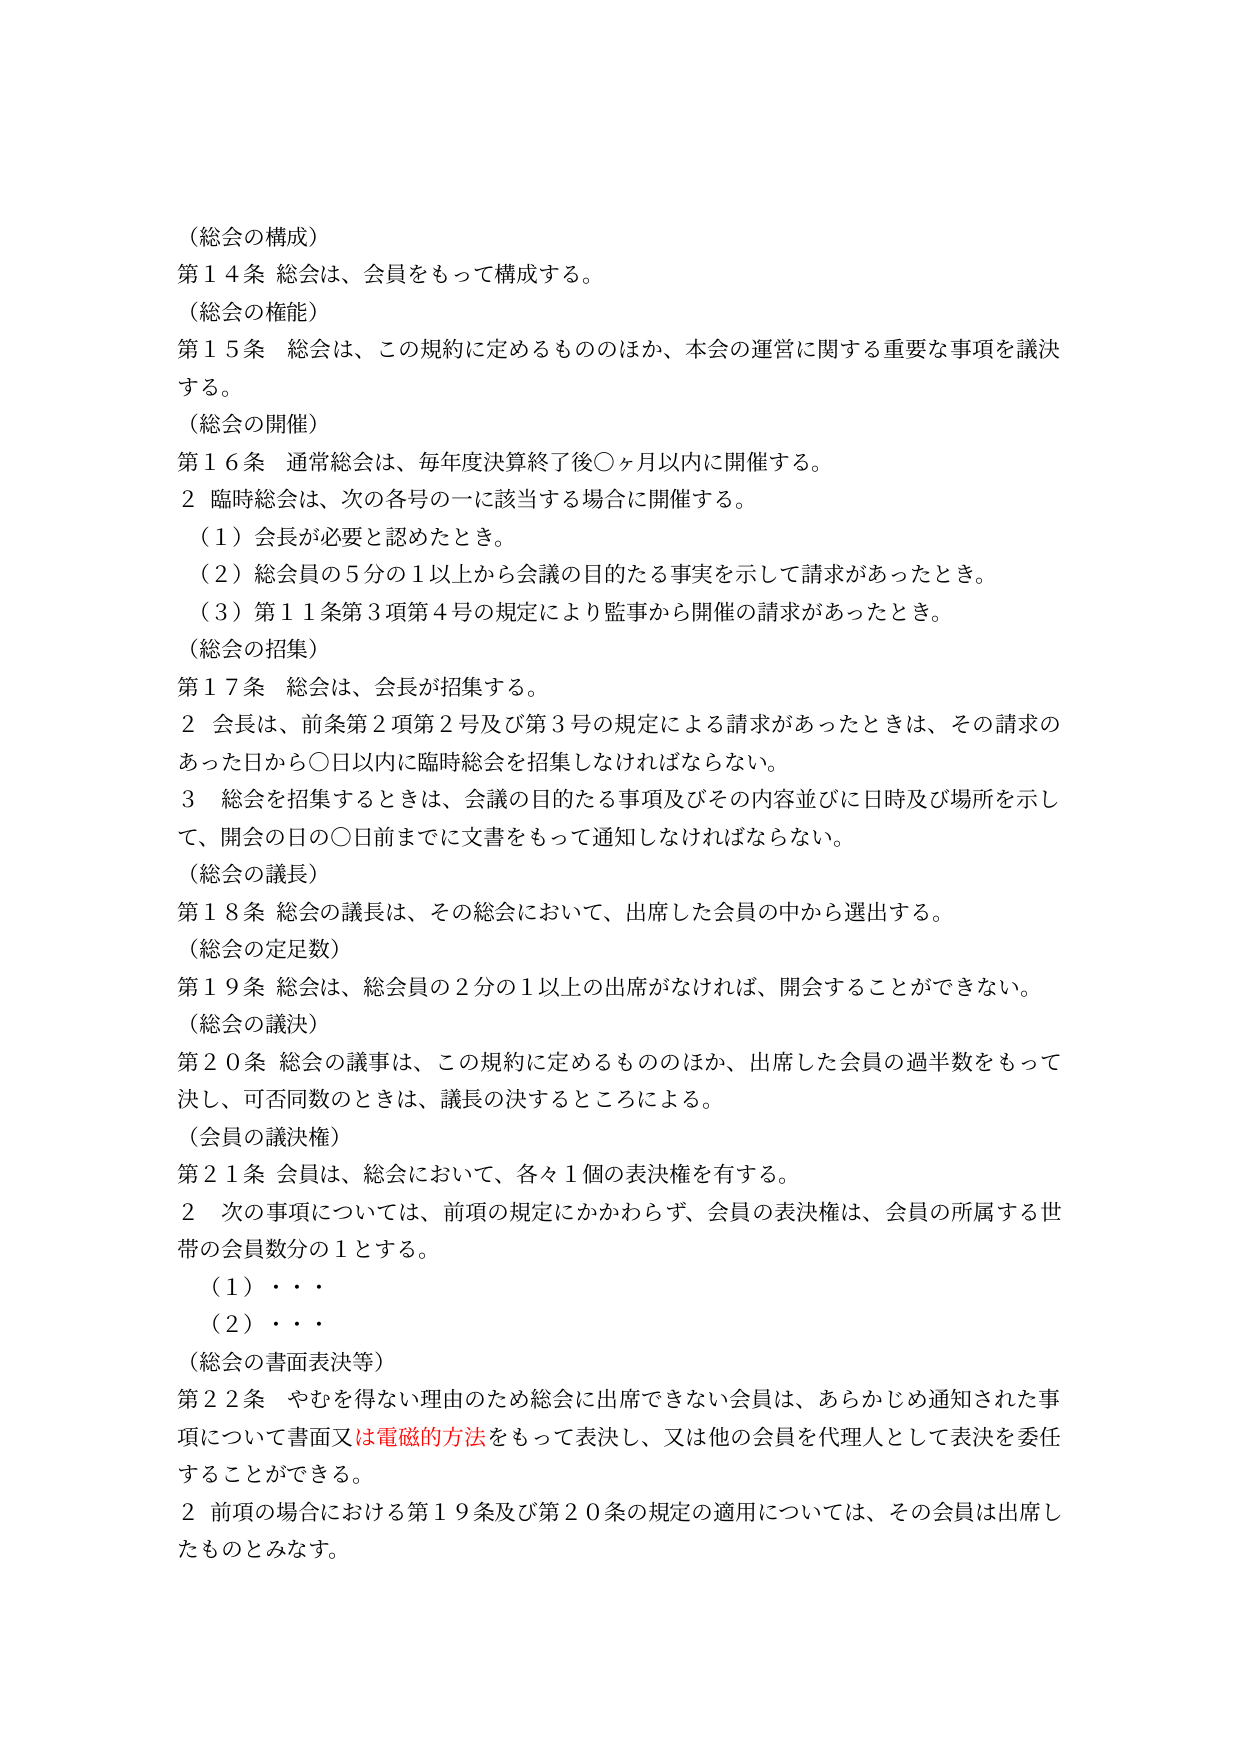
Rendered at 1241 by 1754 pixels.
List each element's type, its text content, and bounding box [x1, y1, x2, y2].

text 第１８条 総会の議長は、その総会において、出席した会員の中から選出する。 [177, 892, 1063, 929]
text 第１４条 総会は、会員をもって構成する。 [177, 254, 1063, 292]
text （１）・・・ [177, 1267, 1063, 1304]
text （総会の開催） [177, 404, 1063, 442]
text ２ 次の事項については、前項の規定にかかわらず、会員の表決権は、会員の所属する世帯の会員数分の１とする。 [177, 1192, 1063, 1267]
text 第２２条 やむを得ない理由のため総会に出席できない会員は、あらかじめ通知された事項について書面又は電磁的方法をもって表決し、又は他の会員を代理人として表決を委任することができる。 [177, 1379, 1063, 1492]
text 第１９条 総会は、総会員の２分の１以上の出席がなければ、開会することができない。 [177, 967, 1063, 1004]
text （総会の招集） [177, 629, 1063, 667]
text （総会の構成） [177, 217, 1063, 254]
text （総会の議決） [177, 1004, 1063, 1042]
text ２ 臨時総会は、次の各号の一に該当する場合に開催する。 [177, 479, 1063, 517]
text （総会の権能） [177, 292, 1063, 329]
text （２）総会員の５分の１以上から会議の目的たる事実を示して請求があったとき。 [177, 554, 1063, 592]
text 第１７条 総会は、会長が招集する。 [177, 667, 1063, 704]
text （総会の定足数） [177, 929, 1063, 967]
text ３ 総会を招集するときは、会議の目的たる事項及びその内容並びに日時及び場所を示して、開会の日の○日前までに文書をもって通知しなければならない。 [177, 779, 1063, 854]
text （３）第１１条第３項第４号の規定により監事から開催の請求があったとき。 [177, 592, 1063, 629]
text 第１５条 総会は、この規約に定めるもののほか、本会の運営に関する重要な事項を議決 する。 [177, 329, 1063, 404]
text 第１６条 通常総会は、毎年度決算終了後○ヶ月以内に開催する。 [177, 442, 1063, 479]
text ２ 会長は、前条第２項第２号及び第３号の規定による請求があったときは、その請求の あった日から○日以内に臨時総会を招集しなければならない。 [177, 704, 1063, 779]
text （２）・・・ [177, 1304, 1063, 1342]
text （会員の議決権） [177, 1117, 1063, 1154]
text 第２０条 総会の議事は、この規約に定めるもののほか、出席した会員の過半数をもって決し、可否同数のときは、議長の決するところによる。 [177, 1042, 1063, 1117]
text 第２１条 会員は、総会において、各々１個の表決権を有する。 [177, 1154, 1063, 1192]
text （総会の議長） [177, 854, 1063, 892]
text （１）会長が必要と認めたとき。 [177, 517, 1063, 554]
text ２ 前項の場合における第１９条及び第２０条の規定の適用については、その会員は出席したものとみなす。 [177, 1492, 1063, 1567]
text （総会の書面表決等） [177, 1342, 1063, 1379]
